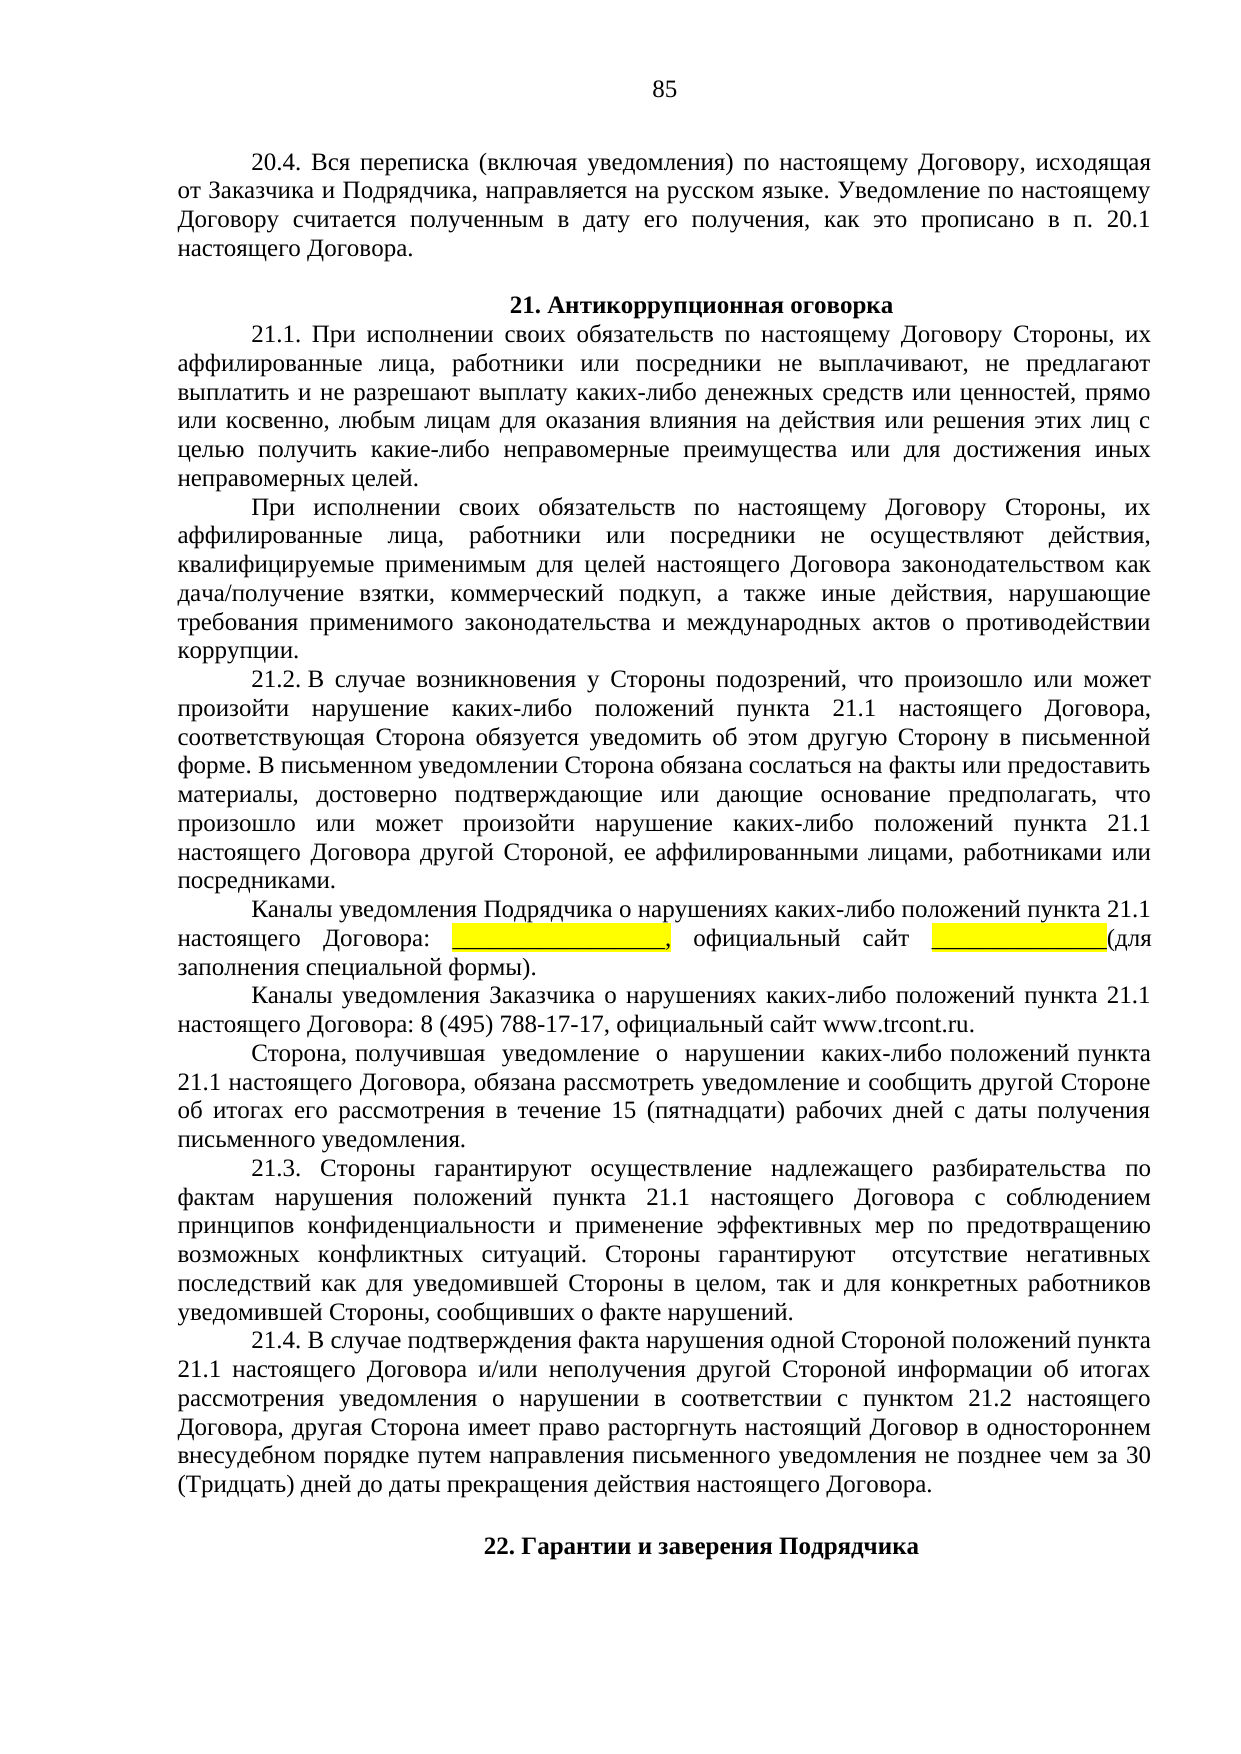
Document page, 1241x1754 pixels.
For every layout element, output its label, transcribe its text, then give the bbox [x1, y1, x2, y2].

text 22. Гарантии и заверения Подрядчика [177, 1531, 1152, 1560]
text Сторона, получившая уведомление о нарушении каких-либо положений пункта 21.1 настоящего Договора, обязана рассмотреть уведомление и сообщить другой Стороне об итогах его рассмотрения в течение 15 (пятнадцати) рабочих дней с даты получения письменного уведомления. [177, 1038, 1152, 1153]
text 21.3. Стороны гарантируют осуществление надлежащего разбирательства по фактам нарушения положений пункта 21.1 настоящего Договора с соблюдением принципов конфиденциальности и применение эффективных мер по предотвращению возможных конфликтных ситуаций. Стороны гарантируют отсутствие негативных последствий как для уведомившей Стороны в целом, так и для конкретных работников уведомившей Стороны, сообщивших о факте нарушений. [177, 1153, 1152, 1326]
text 21.2. В случае возникновения у Стороны подозрений, что произошло или может произойти нарушение каких-либо положений пункта 21.1 настоящего Договора, соответствующая Сторона обязуется уведомить об этом другую Сторону в письменной форме. В письменном уведомлении Сторона обязана сослаться на факты или предоставить материалы, достоверно подтверждающие или дающие основание предполагать, что произошло или может произойти нарушение каких-либо положений пункта 21.1 настоящего Договора другой Стороной, ее аффилированными лицами, работниками или посредниками. [177, 664, 1152, 894]
text 21.1. При исполнении своих обязательств по настоящему Договору Стороны, их аффилированные лица, работники или посредники не выплачивают, не предлагают выплатить и не разрешают выплату каких-либо денежных средств или ценностей, прямо или косвенно, любым лицам для оказания влияния на действия или решения этих лиц с целью получить какие-либо неправомерные преимущества или для достижения иных неправомерных целей. [177, 319, 1152, 492]
text При исполнении своих обязательств по настоящему Договору Стороны, их аффилированные лица, работники или посредники не осуществляют действия, квалифицируемые применимым для целей настоящего Договора законодательством как дача/получение взятки, коммерческий подкуп, а также иные действия, нарушающие требования применимого законодательства и международных актов о противодействии коррупции. [177, 492, 1152, 664]
text Каналы уведомления Подрядчика о нарушениях каких-либо положений пункта 21.1 настоящего Договора: _________________, официальный сайт ______________(для заполнения специальной формы). [177, 894, 1152, 981]
text Каналы уведомления Заказчика о нарушениях каких-либо положений пункта 21.1 настоящего Договора: 8 (495) 788-17-17, официальный сайт www.trcont.ru. [177, 981, 1152, 1038]
text 20.4. Вся переписка (включая уведомления) по настоящему Договору, исходящая от Заказчика и Подрядчика, направляется на русском языке. Уведомление по настоящему Договору считается полученным в дату его получения, как это прописано в п. 20.1 настоящего Договора. [177, 147, 1152, 262]
text 21. Антикоррупционная оговорка [177, 291, 1152, 319]
text 21.4. В случае подтверждения факта нарушения одной Стороной положений пункта 21.1 настоящего Договора и/или неполучения другой Стороной информации об итогах рассмотрения уведомления о нарушении в соответствии с пунктом 21.2 настоящего Договора, другая Сторона имеет право расторгнуть настоящий Договор в одностороннем внесудебном порядке путем направления письменного уведомления не позднее чем за 30 (Тридцать) дней до даты прекращения действия настоящего Договора. [177, 1326, 1152, 1498]
